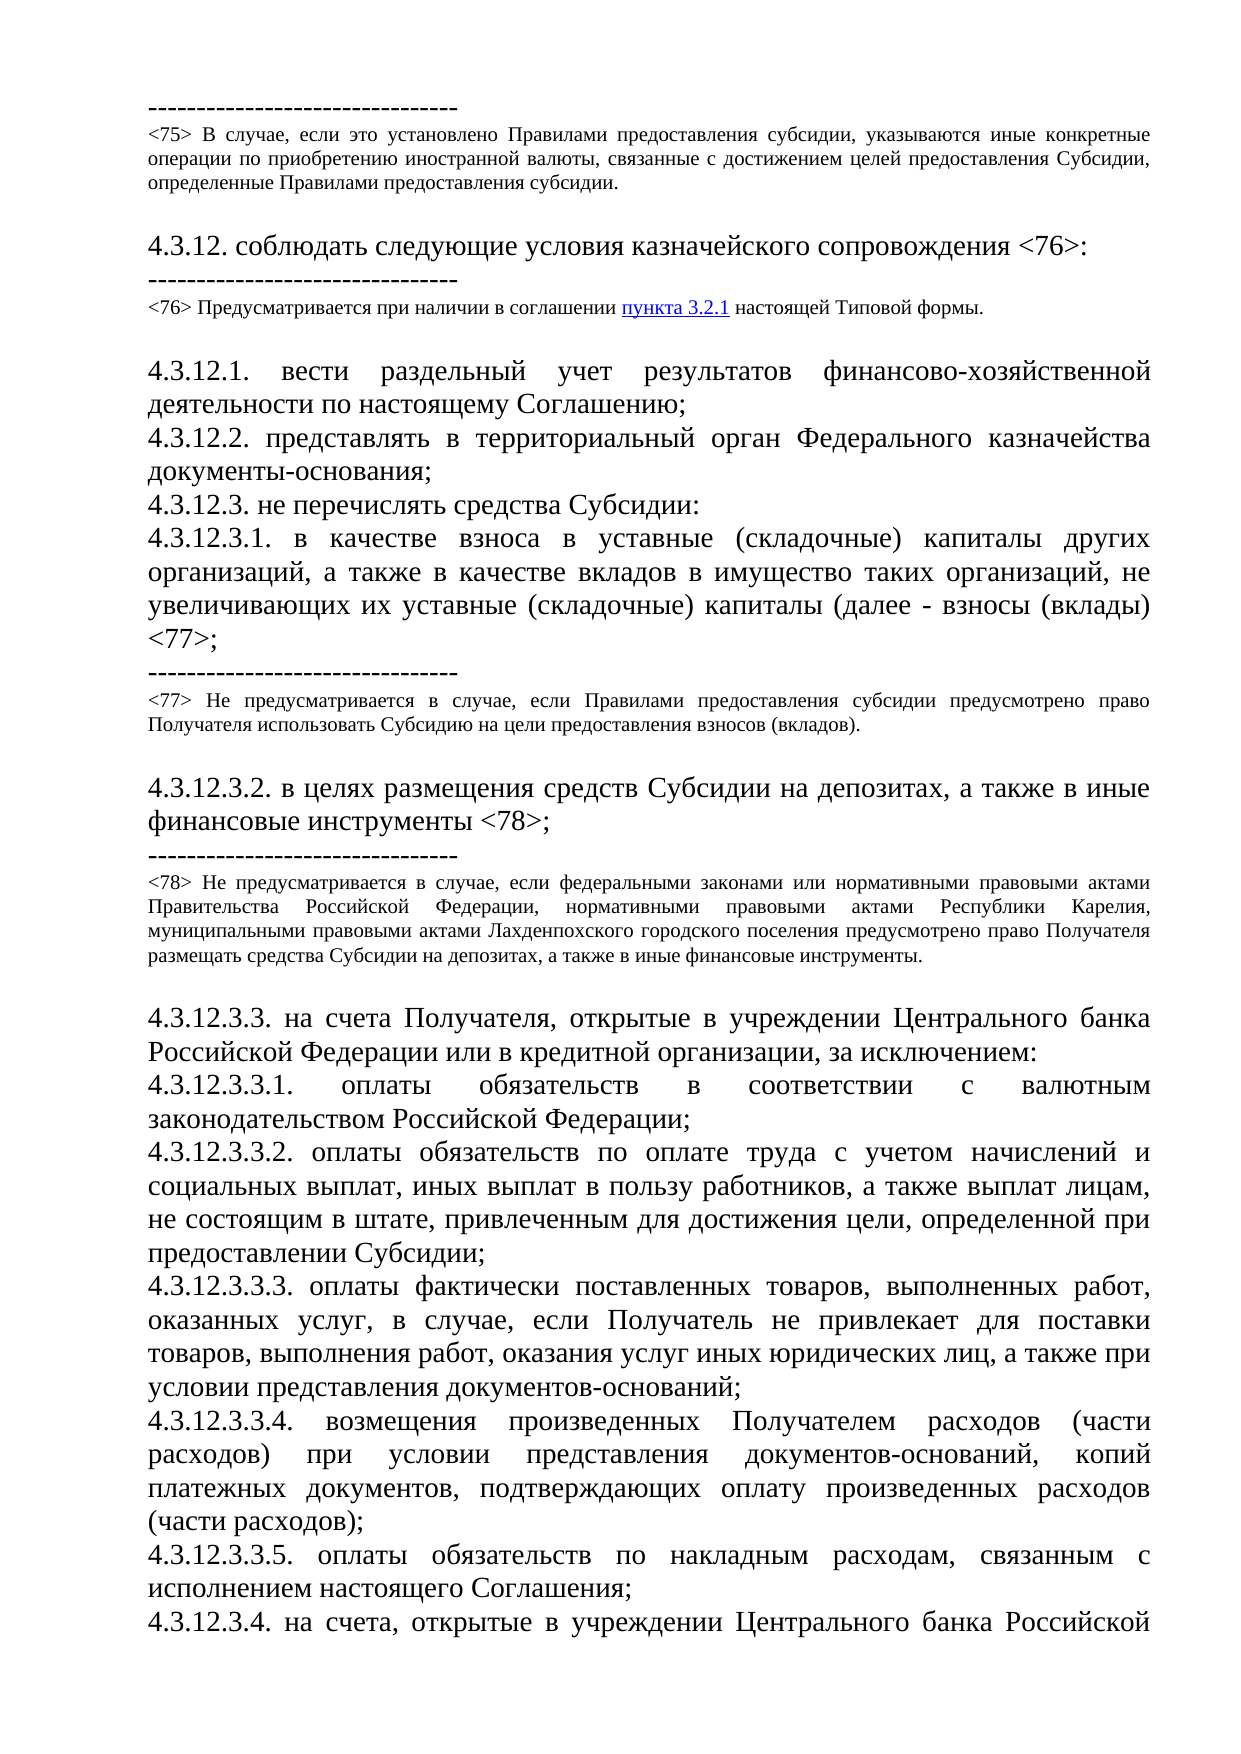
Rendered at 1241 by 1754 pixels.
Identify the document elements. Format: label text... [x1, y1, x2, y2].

text <76> Предусматривается при наличии в соглашении пункта 3.2.1 настоящей Типовой формы. [148, 295, 1152, 319]
text 4.3.12.3.3.5. оплаты обязательств по накладным расходам, связанным с исполнением настоящего Соглашения; [148, 1537, 1152, 1604]
text -------------------------------- [148, 89, 1152, 122]
text 4.3.12.3.3.4. возмещения произведенных Получателем расходов (части расходов) при условии представления документов-оснований, копий платежных документов, подтверждающих оплату произведенных расходов (части расходов); [148, 1403, 1152, 1537]
text -------------------------------- [148, 837, 1152, 870]
text <77> Не предусматривается в случае, если Правилами предоставления субсидии предусмотрено право Получателя использовать Субсидию на цели предоставления взносов (вкладов). [148, 688, 1152, 736]
text 4.3.12.1. вести раздельный учет результатов финансово-хозяйственной деятельности по настоящему Соглашению; [148, 353, 1152, 420]
text <78> Не предусматривается в случае, если федеральными законами или нормативными правовыми актами Правительства Российской Федерации, нормативными правовыми актами Республики Карелия, муниципальными правовыми актами Лахденпохского городского поселения предусмотрено право Получателя размещать средства Субсидии на депозитах, а также в иные финансовые инструменты. [148, 870, 1152, 967]
text 4.3.12.3.3. на счета Получателя, открытые в учреждении Центрального банка Российской Федерации или в кредитной организации, за исключением: [148, 1000, 1152, 1067]
text 4.3.12. соблюдать следующие условия казначейского сопровождения <76>: [148, 228, 1152, 261]
text 4.3.12.3.3.1. оплаты обязательств в соответствии с валютным законодательством Российской Федерации; [148, 1067, 1152, 1134]
text 4.3.12.3.2. в целях размещения средств Субсидии на депозитах, а также в иные финансовые инструменты <78>; [148, 770, 1152, 837]
text -------------------------------- [148, 261, 1152, 295]
text 4.3.12.2. представлять в территориальный орган Федерального казначейства документы-основания; [148, 420, 1152, 487]
text 4.3.12.3.1. в качестве взноса в уставные (складочные) капиталы других организаций, а также в качестве вкладов в имущество таких организаций, не увеличивающих их уставные (складочные) капиталы (далее - взносы (вклады) <77>; [148, 520, 1152, 654]
text -------------------------------- [148, 654, 1152, 688]
text 4.3.12.3.3.3. оплаты фактически поставленных товаров, выполненных работ, оказанных услуг, в случае, если Получатель не привлекает для поставки товаров, выполнения работ, оказания услуг иных юридических лиц, а также при условии представления документов-оснований; [148, 1268, 1152, 1403]
text 4.3.12.3. не перечислять средства Субсидии: [148, 487, 1152, 520]
text 4.3.12.3.3.2. оплаты обязательств по оплате труда с учетом начислений и социальных выплат, иных выплат в пользу работников, а также выплат лицам, не состоящим в штате, привлеченным для достижения цели, определенной при предоставлении Субсидии; [148, 1134, 1152, 1268]
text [148, 1604, 1152, 1637]
text <75> В случае, если это установлено Правилами предоставления субсидии, указываются иные конкретные операции по приобретению иностранной валюты, связанные с достижением целей предоставления Субсидии, определенные Правилами предоставления субсидии. [148, 122, 1152, 194]
